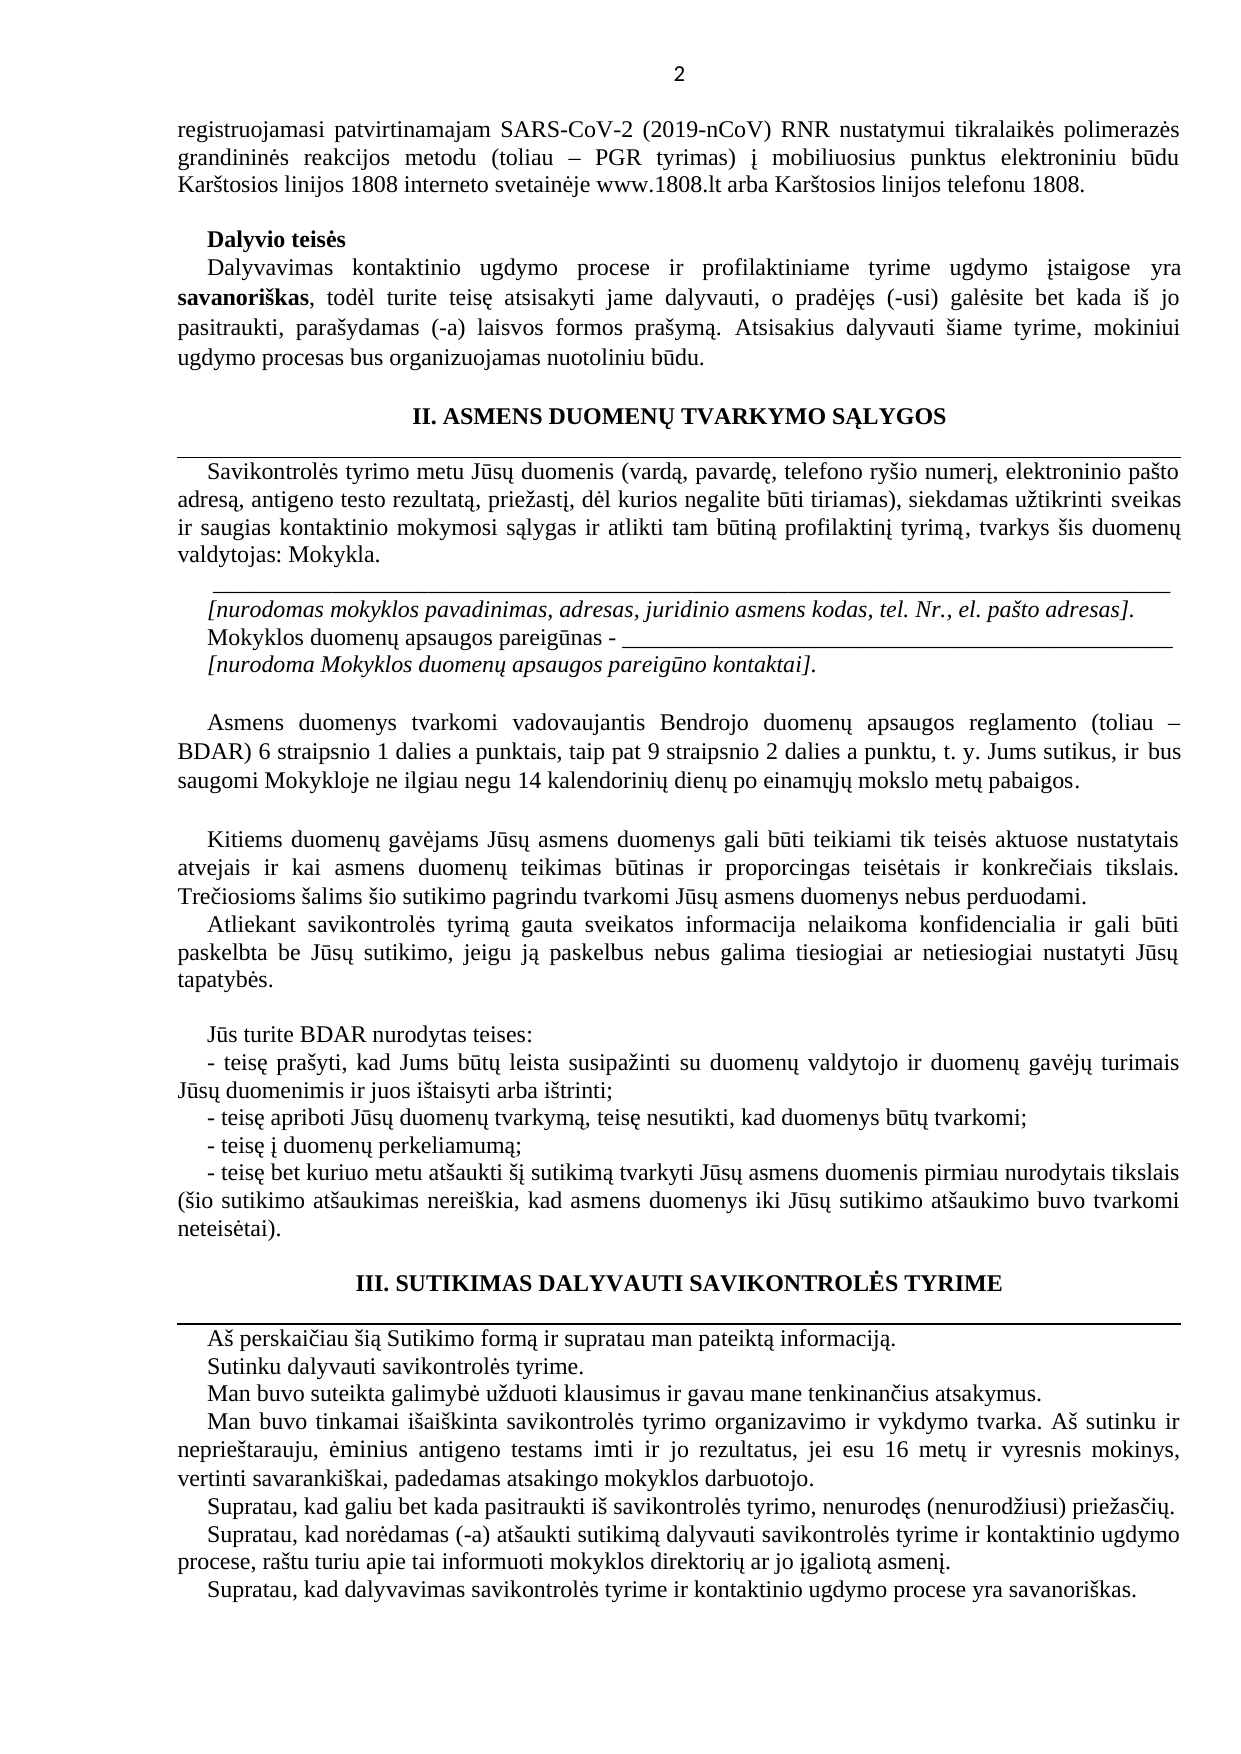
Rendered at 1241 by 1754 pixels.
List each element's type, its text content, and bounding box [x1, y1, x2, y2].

text Supratau, kad dalyvavimas savikontrolės tyrime ir kontaktinio ugdymo procese yra savanoriškas. [177, 1575, 1181, 1602]
text Aš perskaičiau šią Sutikimo formą ir supratau man pateiktą informaciją. [177, 1325, 1181, 1352]
text Sutinku dalyvauti savikontrolės tyrime. [177, 1352, 1181, 1379]
text - teisę apriboti Jūsų duomenų tvarkymą, teisę nesutikti, kad duomenys būtų tvarkomi; [177, 1103, 1181, 1131]
text Supratau, kad galiu bet kada pasitraukti iš savikontrolės tyrimo, nenurodęs (nenurodžiusi) priežasčių. [177, 1492, 1181, 1519]
text - teisę prašyti, kad Jums būtų leista susipažinti su duomenų valdytojo ir duomenų gavėjų turimais Jūsų duomenimis ir juos ištaisyti arba ištrinti; [177, 1048, 1181, 1103]
text Mokyklos duomenų apsaugos pareigūnas - ______________________________________________ [177, 623, 1181, 651]
text [nurodomas mokyklos pavadinimas, adresas, juridinio asmens kodas, tel. Nr., el. pašto adresas]. [177, 595, 1181, 623]
text Kitiems duomenų gavėjams Jūsų asmens duomenys gali būti teikiami tik teisės aktuose nustatytais atvejais ir kai asmens duomenų teikimas būtinas ir proporcingas teisėtais ir konkrečiais tikslais. Trečiosioms šalims šio sutikimo pagrindu tvarkomi Jūsų asmens duomenys nebus perduodami. [177, 826, 1181, 910]
text - teisę bet kuriuo metu atšaukti šį sutikimą tvarkyti Jūsų asmens duomenis pirmiau nurodytais tikslais (šio sutikimo atšaukimas nereiškia, kad asmens duomenys iki Jūsų sutikimo atšaukimo buvo tvarkomi neteisėtai). [177, 1158, 1181, 1241]
text ________________________________________________________________________________ [177, 568, 1181, 595]
text [nurodoma Mokyklos duomenų apsaugos pareigūno kontaktai]. [177, 651, 1181, 678]
text II. ASMENS DUOMENŲ TVARKYMO SĄLYGOS [177, 402, 1181, 430]
text Asmens duomenys tvarkomi vadovaujantis Bendrojo duomenų apsaugos reglamento (toliau – BDAR) 6 straipsnio 1 dalies a punktais, taip pat 9 straipsnio 2 dalies a punktu, t. y. Jums sutikus, ir bus saugomi Mokykloje ne ilgiau negu 14 kalendorinių dienų po einamųjų mokslo metų pabaigos. [177, 708, 1181, 794]
text Man buvo suteikta galimybė užduoti klausimus ir gavau mane tenkinančius atsakymus. [177, 1379, 1181, 1407]
text Dalyvavimas kontaktinio ugdymo procese ir profilaktiniame tyrime ugdymo įstaigose yra savanoriškas, todėl turite teisę atsisakyti jame dalyvauti, o pradėjęs (-usi) galėsite bet kada iš jo pasitraukti, parašydamas (-a) laisvos formos prašymą. Atsisakius dalyvauti šiame tyrime, mokiniui ugdymo procesas bus organizuojamas nuotoliniu būdu. [177, 253, 1181, 370]
text Supratau, kad norėdamas (-a) atšaukti sutikimą dalyvauti savikontrolės tyrime ir kontaktinio ugdymo procese, raštu turiu apie tai informuoti mokyklos direktorių ar jo įgaliotą asmenį. [177, 1519, 1181, 1575]
text Atliekant savikontrolės tyrimą gauta sveikatos informacija nelaikoma konfidencialia ir gali būti paskelbta be Jūsų sutikimo, jeigu ją paskelbus nebus galima tiesiogiai ar netiesiogiai nustatyti Jūsų tapatybės. [177, 910, 1181, 993]
text Savikontrolės tyrimo metu Jūsų duomenis (vardą, pavardę, telefono ryšio numerį, elektroninio pašto adresą, antigeno testo rezultatą, priežastį, dėl kurios negalite būti tiriamas), siekdamas užtikrinti sveikas ir saugias kontaktinio mokymosi sąlygas ir atlikti tam būtiną profilaktinį tyrimą, tvarkys šis duomenų valdytojas: Mokykla. [177, 458, 1181, 568]
text - teisę į duomenų perkeliamumą; [177, 1131, 1181, 1158]
text Dalyvio teisės [177, 226, 1181, 253]
list Man buvo tinkamai išaiškinta savikontrolės tyrimo organizavimo ir vykdymo tvarka. Aš sutinku ir neprieštarauju, ėminius antigeno testams imti ir jo rezultatus, jei esu 16 metų ir vyresnis mokinys, vertinti savarankiškai, padedamas atsakingo mokyklos darbuotojo. [177, 1407, 1181, 1492]
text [177, 115, 1181, 198]
text Jūs turite BDAR nurodytas teises: [177, 1020, 1181, 1048]
text III. SUTIKIMAS DALYVAUTI SAVIKONTROLĖS TYRIME [177, 1269, 1181, 1296]
